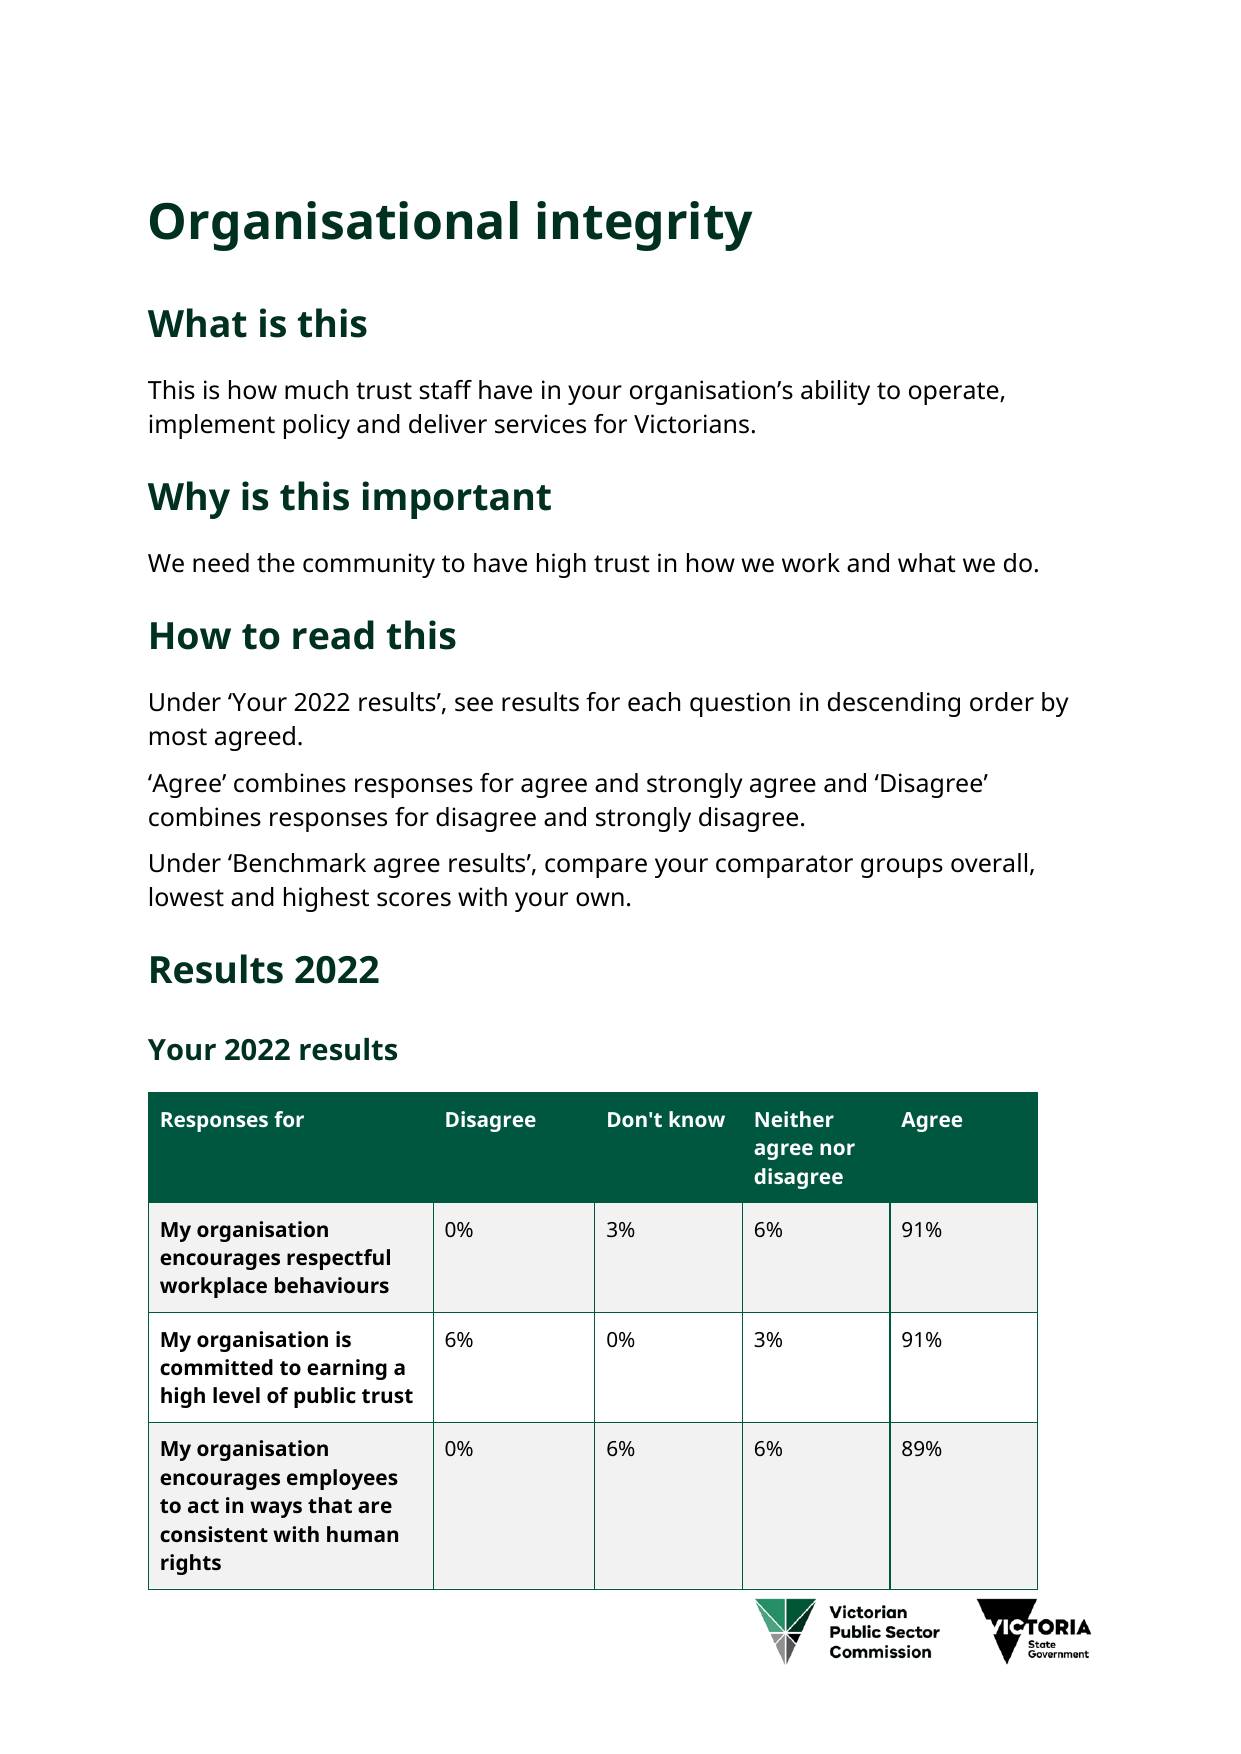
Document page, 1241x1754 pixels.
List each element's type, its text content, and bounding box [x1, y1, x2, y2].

table_cell 6% [743, 1203, 889, 1312]
subtitle How to read this [148, 609, 1092, 660]
subtitle Why is this important [148, 470, 1092, 521]
subtitle Your 2022 results [148, 1029, 1092, 1069]
table_header Neither agree nor disagree [743, 1093, 889, 1202]
text Under ‘Benchmark agree results’, compare your comparator groups overall, lowest and highest scores with your own. [148, 846, 1092, 914]
text We need the community to have high trust in how we work and what we do. [148, 546, 1092, 580]
table_header Disagree [434, 1093, 594, 1202]
table_cell 6% [595, 1423, 742, 1588]
table_cell 89% [891, 1423, 1037, 1588]
table_header Responses for [149, 1093, 433, 1202]
table_cell 91% [891, 1203, 1037, 1312]
text Under ‘Your 2022 results’, see results for each question in descending order by most agreed. [148, 685, 1092, 753]
text This is how much trust staff have in your organisation’s ability to operate, implement policy and deliver services for Victorians. [148, 373, 1092, 441]
table_cell My organisation encourages respectful workplace behaviours [149, 1203, 433, 1312]
table_cell My organisation encourages employees to act in ways that are consistent with human rights [149, 1423, 433, 1588]
table_cell 3% [595, 1203, 742, 1312]
subtitle Organisational integrity [148, 186, 1092, 254]
table_header Don't know [595, 1093, 742, 1202]
subtitle What is this [148, 297, 1092, 348]
table_cell 0% [434, 1203, 594, 1312]
table_cell 0% [595, 1313, 742, 1422]
subtitle Results 2022 [148, 943, 1092, 994]
table_cell 6% [434, 1313, 594, 1422]
table_cell 0% [434, 1423, 594, 1588]
picture [754, 1598, 1093, 1666]
text ‘Agree’ combines responses for agree and strongly agree and ‘Disagree’ combines responses for disagree and strongly disagree. [148, 766, 1092, 834]
table_cell My organisation is committed to earning a high level of public trust [149, 1313, 433, 1422]
table_cell 3% [743, 1313, 889, 1422]
table_header Agree [891, 1093, 1037, 1202]
table_cell 6% [743, 1423, 889, 1588]
table_cell 91% [891, 1313, 1037, 1422]
